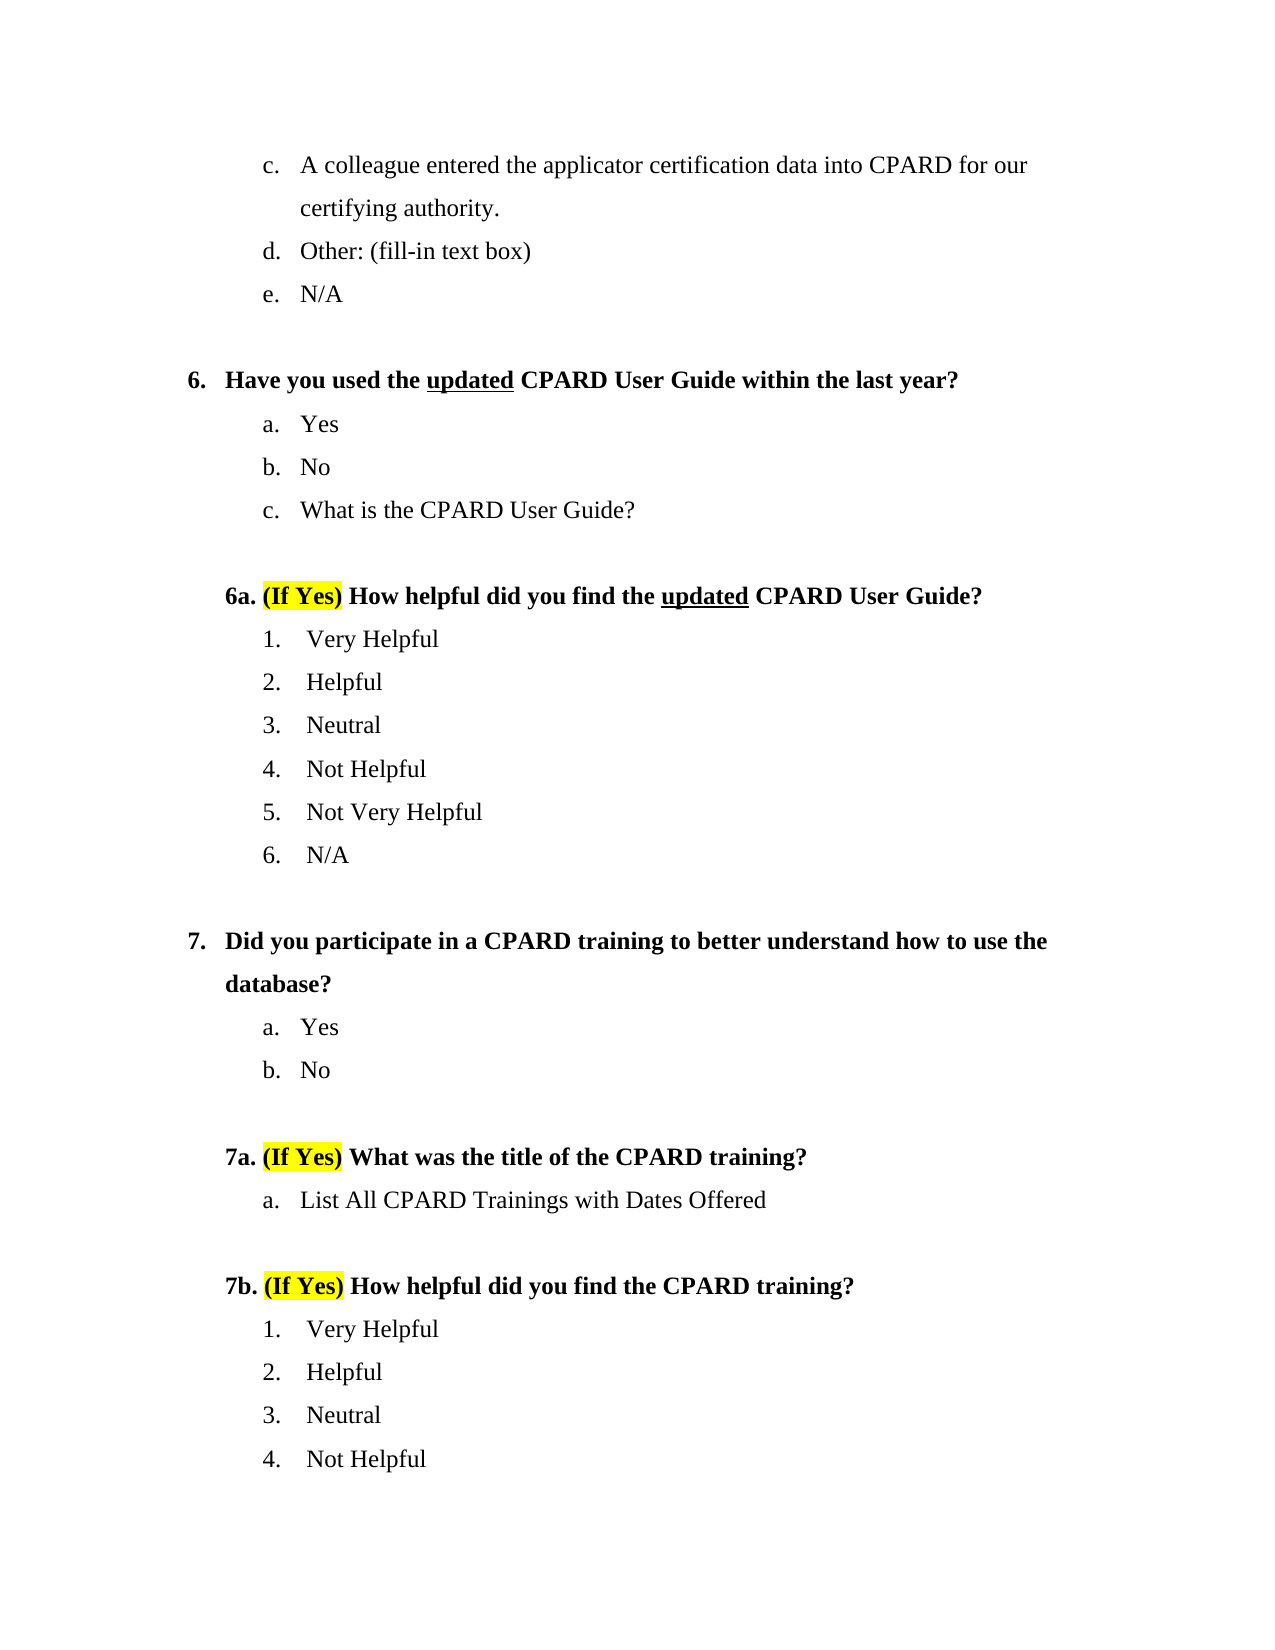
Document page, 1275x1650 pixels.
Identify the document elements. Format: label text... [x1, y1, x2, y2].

text 6a. (If Yes) How helpful did you find the updated CPARD User Guide? [342, 581, 1125, 610]
list Not Helpful [262, 754, 1125, 782]
list Helpful [262, 1357, 1125, 1386]
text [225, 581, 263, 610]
list Not Very Helpful [262, 797, 1125, 826]
list Neutral [262, 711, 1125, 739]
text 7b. (If Yes) How helpful did you find the CPARD training? [344, 1271, 1125, 1300]
list Not Helpful [262, 1444, 1125, 1472]
list Did you participate in a CPARD training to better understand how to use the database? [187, 926, 1125, 998]
list What is the CPARD User Guide? [262, 495, 1125, 524]
list List All CPARD Trainings with Dates Offered [262, 1185, 1125, 1214]
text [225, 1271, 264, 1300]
list N/A [262, 840, 1125, 869]
list Very Helpful [262, 1314, 1125, 1343]
list Yes [262, 409, 1125, 437]
list N/A [262, 279, 1125, 308]
text 7a. (If Yes) What was the title of the CPARD training? [342, 1142, 1125, 1171]
list Yes [262, 1012, 1125, 1041]
list Very Helpful [262, 624, 1125, 653]
list A colleague entered the applicator certification data into CPARD for our certifying authority. [262, 150, 1125, 222]
list No [262, 1056, 1125, 1084]
list Have you used the updated CPARD User Guide within the last year? [187, 366, 1125, 394]
list Neutral [262, 1401, 1125, 1429]
list No [262, 452, 1125, 481]
list Helpful [262, 667, 1125, 696]
list Other: (fill-in text box) [262, 236, 1125, 265]
